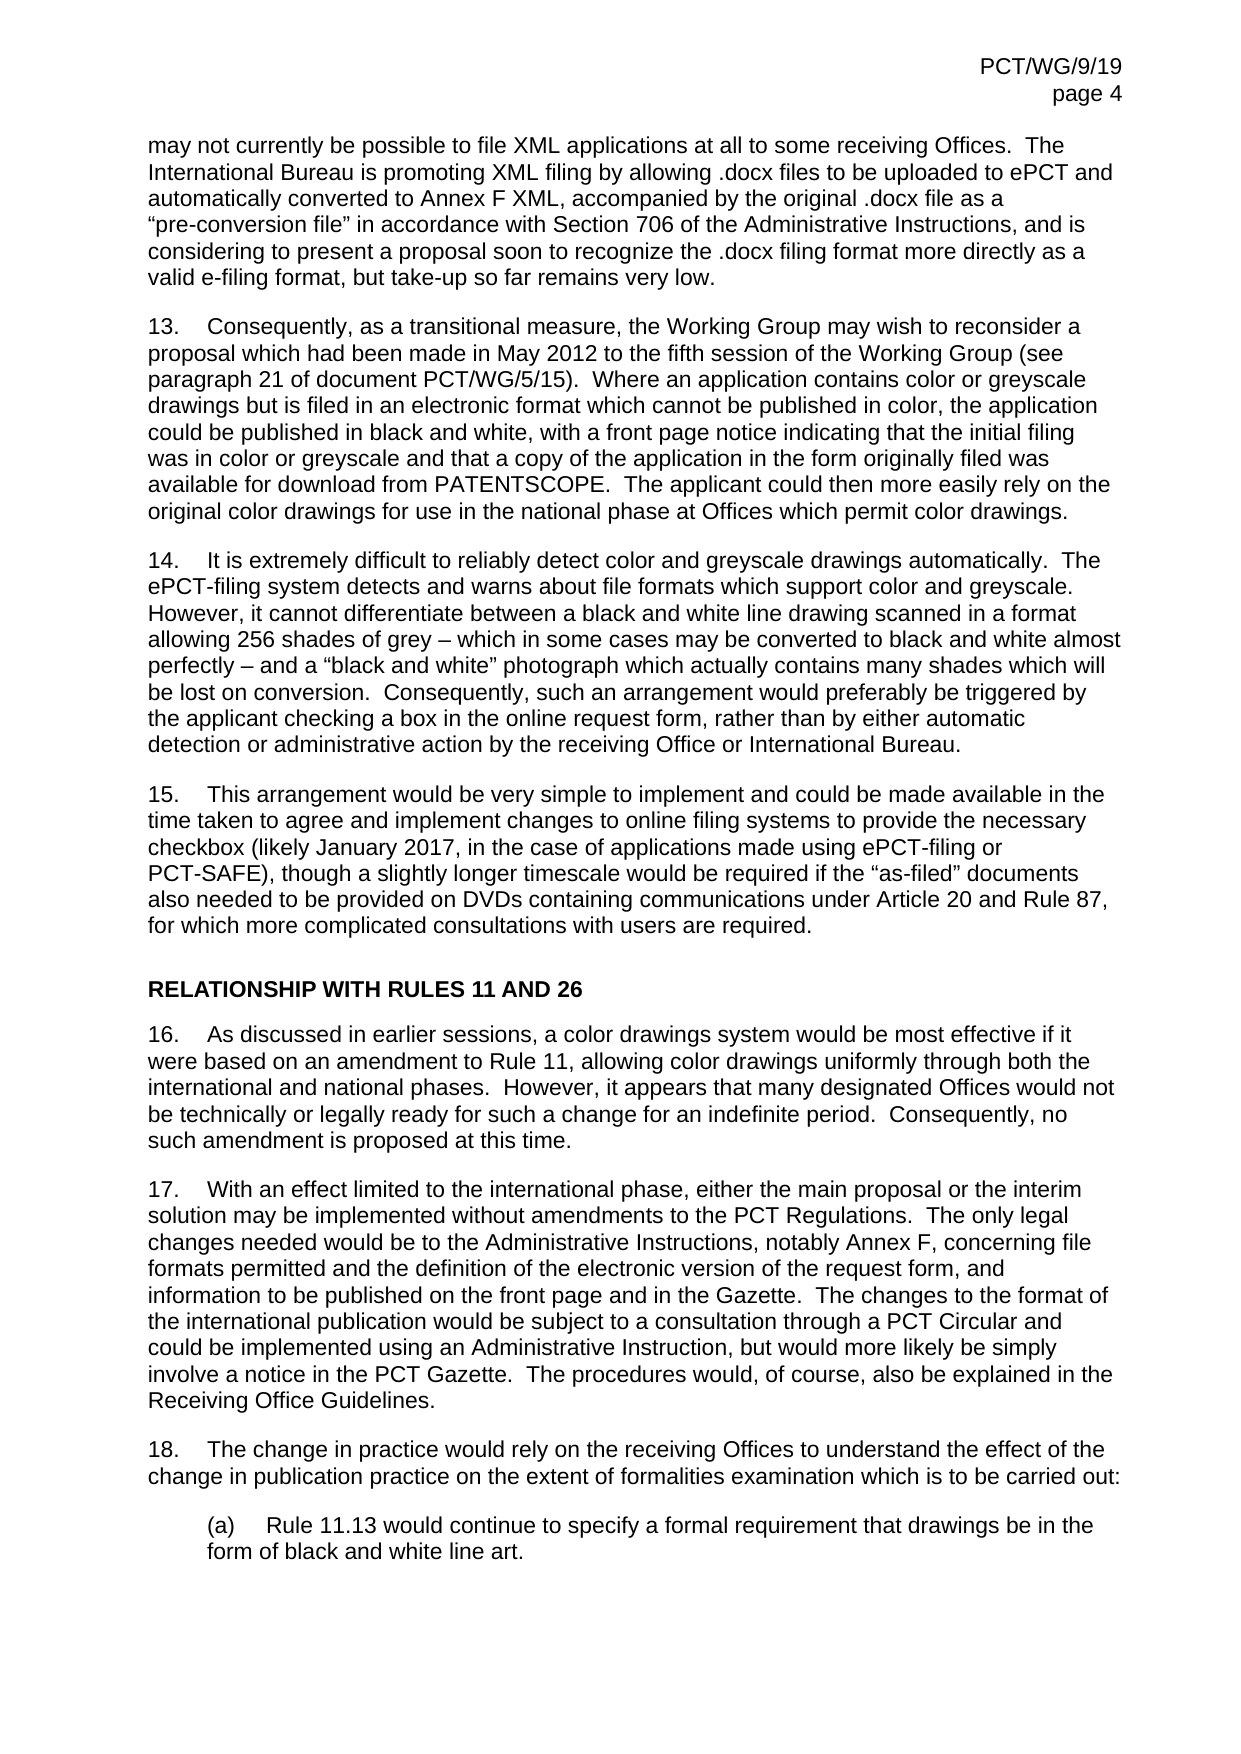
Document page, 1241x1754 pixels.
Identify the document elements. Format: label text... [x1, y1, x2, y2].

text With an effect limited to the international phase, either the main proposal or the interim solution may be implemented without amendments to the PCT Regulations. The only legal changes needed would be to the Administrative Instructions, notably Annex F, concerning file formats permitted and the definition of the electronic version of the request form, and information to be published on the front page and in the Gazette. The changes to the format of the international publication would be subject to a consultation through a PCT Circular and could be implemented using an Administrative Instruction, but would more likely be simply involve a notice in the PCT Gazette. The procedures would, of course, also be explained in the Receiving Office Guidelines. [148, 1176, 1122, 1413]
text It is extremely difficult to reliably detect color and greyscale drawings automatically. The ePCT-filing system detects and warns about file formats which support color and greyscale. However, it cannot differentiate between a black and white line drawing scanned in a format allowing 256 shades of grey – which in some cases may be converted to black and white almost perfectly – and a “black and white” photograph which actually contains many shades which will be lost on conversion. Consequently, such an arrangement would preferably be triggered by the applicant checking a box in the online request form, rather than by either automatic detection or administrative action by the receiving Office or International Bureau. [148, 547, 1122, 758]
text As discussed in earlier sessions, a color drawings system would be most effective if it were based on an amendment to Rule 11, allowing color drawings uniformly through both the international and national phases. However, it appears that many designated Offices would not be technically or legally ready for such a change for an indefinite period. Consequently, no such amendment is proposed at this time. [148, 1021, 1122, 1153]
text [148, 132, 1122, 290]
list Rule 11.13 would continue to specify a formal requirement that drawings be in the form of black and white line art. [207, 1512, 1122, 1564]
subtitle Relationship with Rules 11 and 26 [148, 976, 1122, 1003]
text This arrangement would be very simple to implement and could be made available in the time taken to agree and implement changes to online filing systems to provide the necessary checkbox (likely January 2017, in the case of applications made using ePCT-filing or PCT-SAFE), though a slightly longer timescale would be required if the “as-filed” documents also needed to be provided on DVDs containing communications under Article 20 and Rule 87, for which more complicated consultations with users are required. [148, 781, 1122, 939]
text Consequently, as a transitional measure, the Working Group may wish to reconsider a proposal which had been made in May 2012 to the fifth session of the Working Group (see paragraph 21 of document PCT/WG/5/15). Where an application contains color or greyscale drawings but is filed in an electronic format which cannot be published in color, the application could be published in black and white, with a front page notice indicating that the initial filing was in color or greyscale and that a copy of the application in the form originally filed was available for download from PATENTSCOPE. The applicant could then more easily rely on the original color drawings for use in the national phase at Offices which permit color drawings. [148, 313, 1122, 524]
text The change in practice would rely on the receiving Offices to understand the effect of the change in publication practice on the extent of formalities examination which is to be carried out: [148, 1436, 1122, 1489]
